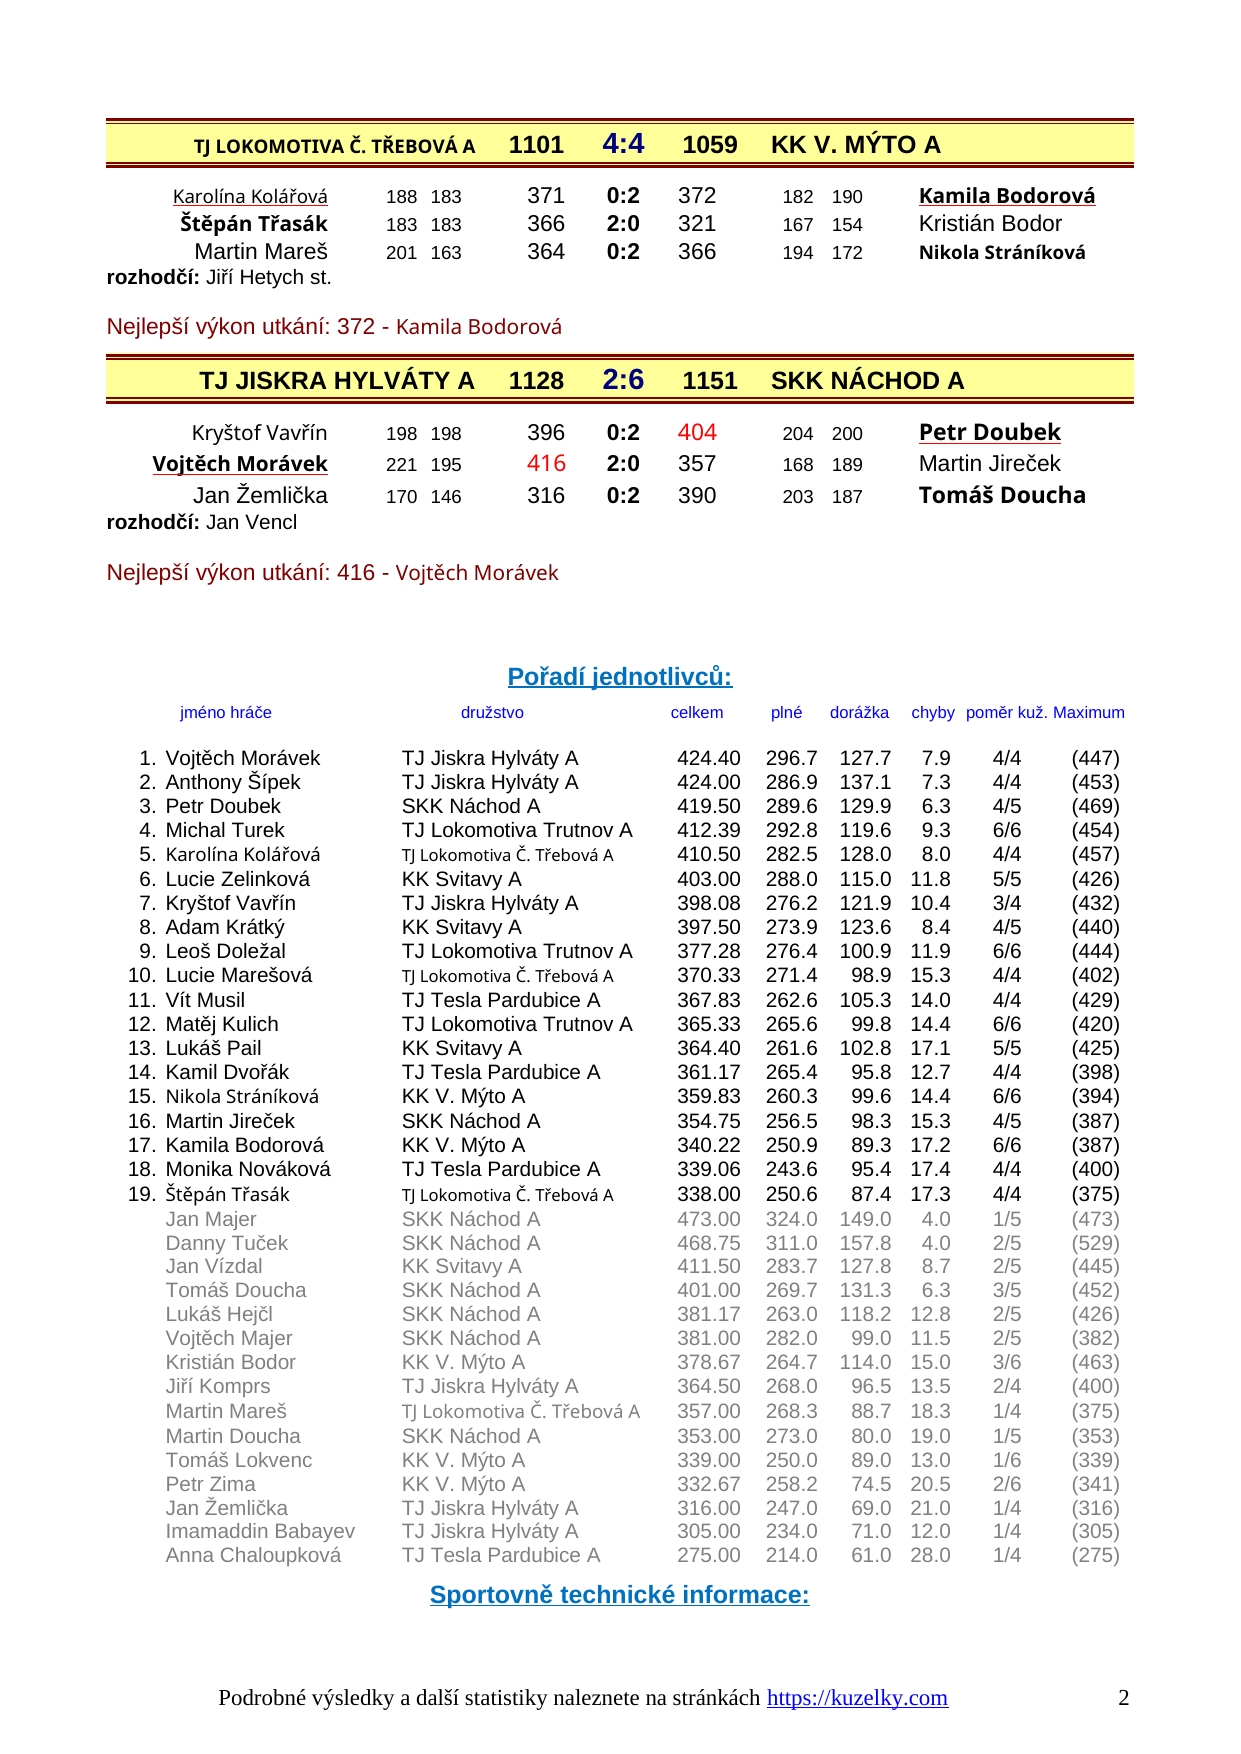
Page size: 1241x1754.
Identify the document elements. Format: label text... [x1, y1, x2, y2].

text Nejlepší výkon utkání: 372 - Kamila Bodorová [106, 312, 1134, 341]
text Jiří Komprs TJ Jiskra Hylváty A 364.50 268.0 96.5 13.5 2/4 (400) [106, 1374, 1134, 1398]
text 12. Matěj Kulich TJ Lokomotiva Trutnov A 365.33 265.6 99.8 14.4 6/6 (420) [106, 1012, 1134, 1036]
text Lukáš Hejčl SKK Náchod A 381.17 263.0 118.2 12.8 2/5 (426) [106, 1302, 1134, 1326]
text Pořadí jednotlivců: [94, 662, 1145, 690]
text 9. Leoš Doležal TJ Lokomotiva Trutnov A 377.28 276.4 100.9 11.9 6/6 (444) [106, 939, 1134, 963]
text jméno hráče družstvo celkem plné dorážka chyby poměr kuž. Maximum [106, 703, 1134, 722]
text 6. Lucie Zelinková KK Svitavy A 403.00 288.0 115.0 11.8 5/5 (426) [106, 867, 1134, 891]
text Kryštof Vavřín 198 198 396 0:2 404 204 200 Petr Doubek [106, 416, 1134, 447]
text Tomáš Doucha SKK Náchod A 401.00 269.7 131.3 6.3 3/5 (452) [106, 1278, 1134, 1302]
text 7. Kryštof Vavřín TJ Jiskra Hylváty A 398.08 276.2 121.9 10.4 3/4 (432) [106, 891, 1134, 915]
text 4. Michal Turek TJ Lokomotiva Trutnov A 412.39 292.8 119.6 9.3 6/6 (454) [106, 818, 1134, 842]
text TJ Lokomotiva Č. Třebová A 1101 4:4 1059 KK V. Mýto A [106, 124, 1134, 162]
text 15. Nikola Stráníková KK V. Mýto A 359.83 260.3 99.6 14.4 6/6 (394) [106, 1083, 1134, 1109]
text 8. Adam Krátký KK Svitavy A 397.50 273.9 123.6 8.4 4/5 (440) [106, 915, 1134, 939]
text Karolína Kolářová 188 183 371 0:2 372 182 190 Kamila Bodorová [106, 181, 1134, 209]
text Anna Chaloupková TJ Tesla Pardubice A 275.00 214.0 61.0 28.0 1/4 (275) [106, 1543, 1134, 1567]
text Martin Doucha SKK Náchod A 353.00 273.0 80.0 19.0 1/5 (353) [106, 1423, 1134, 1447]
text TJ Jiskra Hylváty A 1128 2:6 1151 SKK Náchod A [106, 360, 1134, 397]
text Martin Mareš 201 163 364 0:2 366 194 172 Nikola Stráníková [106, 238, 1134, 264]
text Kristián Bodor KK V. Mýto A 378.67 264.7 114.0 15.0 3/6 (463) [106, 1350, 1134, 1374]
text Tomáš Lokvenc KK V. Mýto A 339.00 250.0 89.0 13.0 1/6 (339) [106, 1447, 1134, 1471]
text 5. Karolína Kolářová TJ Lokomotiva Č. Třebová A 410.50 282.5 128.0 8.0 4/4 (457) [106, 842, 1134, 867]
text Petr Zima KK V. Mýto A 332.67 258.2 74.5 20.5 2/6 (341) [106, 1471, 1134, 1495]
text Jan Žemlička 170 146 316 0:2 390 203 187 Tomáš Doucha [106, 479, 1134, 510]
text Jan Vízdal KK Svitavy A 411.50 283.7 127.8 8.7 2/5 (445) [106, 1254, 1134, 1278]
text 18. Monika Nováková TJ Tesla Pardubice A 339.06 243.6 95.4 17.4 4/4 (400) [106, 1157, 1134, 1181]
text Martin Mareš TJ Lokomotiva Č. Třebová A 357.00 268.3 88.7 18.3 1/4 (375) [106, 1398, 1134, 1423]
text 17. Kamila Bodorová KK V. Mýto A 340.22 250.9 89.3 17.2 6/6 (387) [106, 1133, 1134, 1157]
text Nejlepší výkon utkání: 416 - Vojtěch Morávek [106, 558, 1134, 586]
text 2. Anthony Šípek TJ Jiskra Hylváty A 424.00 286.9 137.1 7.3 4/4 (453) [106, 770, 1134, 794]
text 11. Vít Musil TJ Tesla Pardubice A 367.83 262.6 105.3 14.0 4/4 (429) [106, 988, 1134, 1012]
text Jan Majer SKK Náchod A 473.00 324.0 149.0 4.0 1/5 (473) [106, 1206, 1134, 1230]
text 14. Kamil Dvořák TJ Tesla Pardubice A 361.17 265.4 95.8 12.7 4/4 (398) [106, 1059, 1134, 1083]
text 16. Martin Jireček SKK Náchod A 354.75 256.5 98.3 15.3 4/5 (387) [106, 1109, 1134, 1133]
text Štěpán Třasák 183 183 366 2:0 321 167 154 Kristián Bodor [106, 209, 1134, 238]
text Sportovně technické informace: [94, 1580, 1145, 1608]
text 19. Štěpán Třasák TJ Lokomotiva Č. Třebová A 338.00 250.6 87.4 17.3 4/4 (375) [106, 1181, 1134, 1206]
text rozhodčí: Jiří Hetych st. [106, 264, 1134, 288]
text Imamaddin Babayev TJ Jiskra Hylváty A 305.00 234.0 71.0 12.0 1/4 (305) [106, 1519, 1134, 1543]
text 1. Vojtěch Morávek TJ Jiskra Hylváty A 424.40 296.7 127.7 7.9 4/4 (447) [106, 746, 1134, 770]
text Vojtěch Majer SKK Náchod A 381.00 282.0 99.0 11.5 2/5 (382) [106, 1326, 1134, 1350]
text Vojtěch Morávek 221 195 416 2:0 357 168 189 Martin Jireček [106, 447, 1134, 479]
text rozhodčí: Jan Vencl [106, 510, 1134, 534]
text 10. Lucie Marešová TJ Lokomotiva Č. Třebová A 370.33 271.4 98.9 15.3 4/4 (402) [106, 963, 1134, 988]
text 3. Petr Doubek SKK Náchod A 419.50 289.6 129.9 6.3 4/5 (469) [106, 794, 1134, 818]
text 13. Lukáš Pail KK Svitavy A 364.40 261.6 102.8 17.1 5/5 (425) [106, 1036, 1134, 1059]
text Danny Tuček SKK Náchod A 468.75 311.0 157.8 4.0 2/5 (529) [106, 1230, 1134, 1254]
text Jan Žemlička TJ Jiskra Hylváty A 316.00 247.0 69.0 21.0 1/4 (316) [106, 1495, 1134, 1519]
